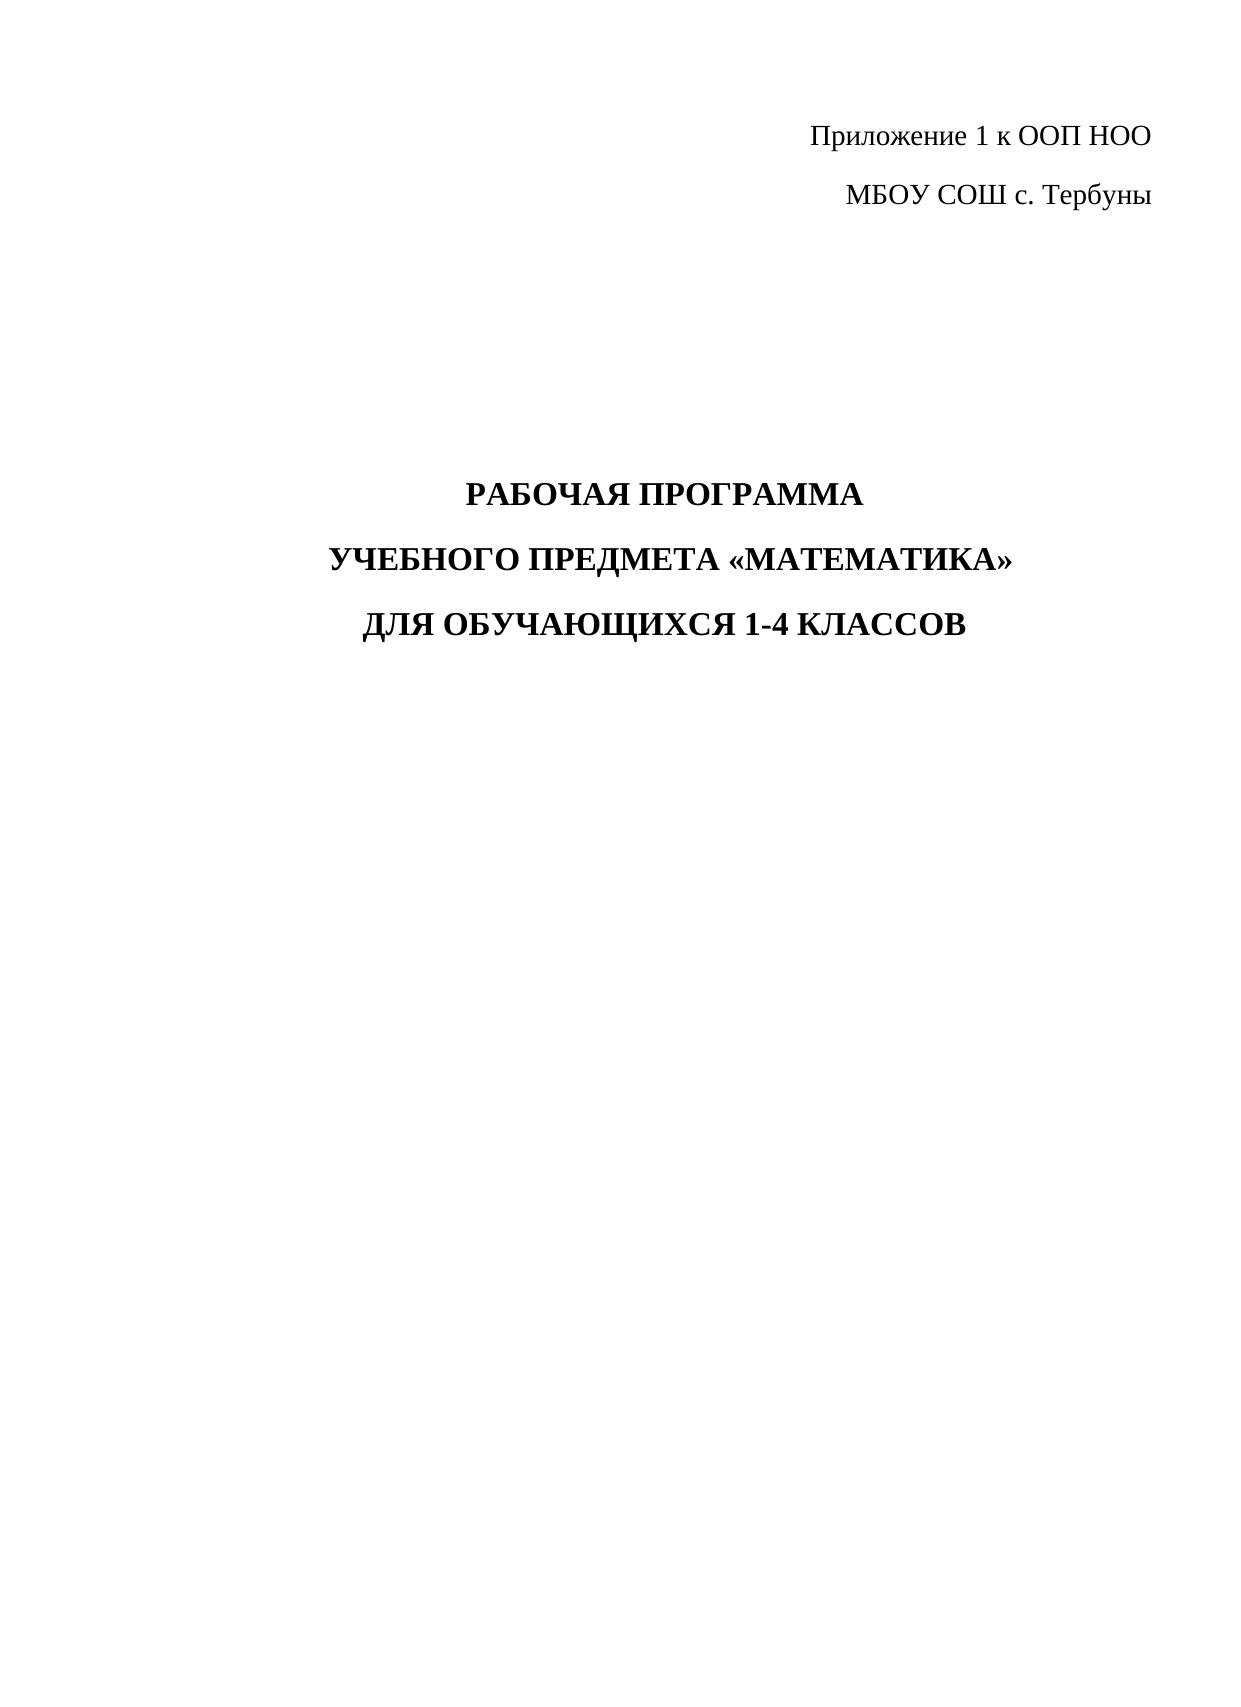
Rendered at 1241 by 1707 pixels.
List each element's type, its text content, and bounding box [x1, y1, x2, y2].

text учебного предмета «Математика» [190, 539, 1152, 578]
text Рабочая программа [177, 474, 1152, 513]
text для обучающихся 1-4 классов [177, 604, 1152, 643]
text Приложение 1 к ООП НОО [177, 118, 1152, 152]
text МБОУ СОШ с. Тербуны [177, 177, 1152, 211]
